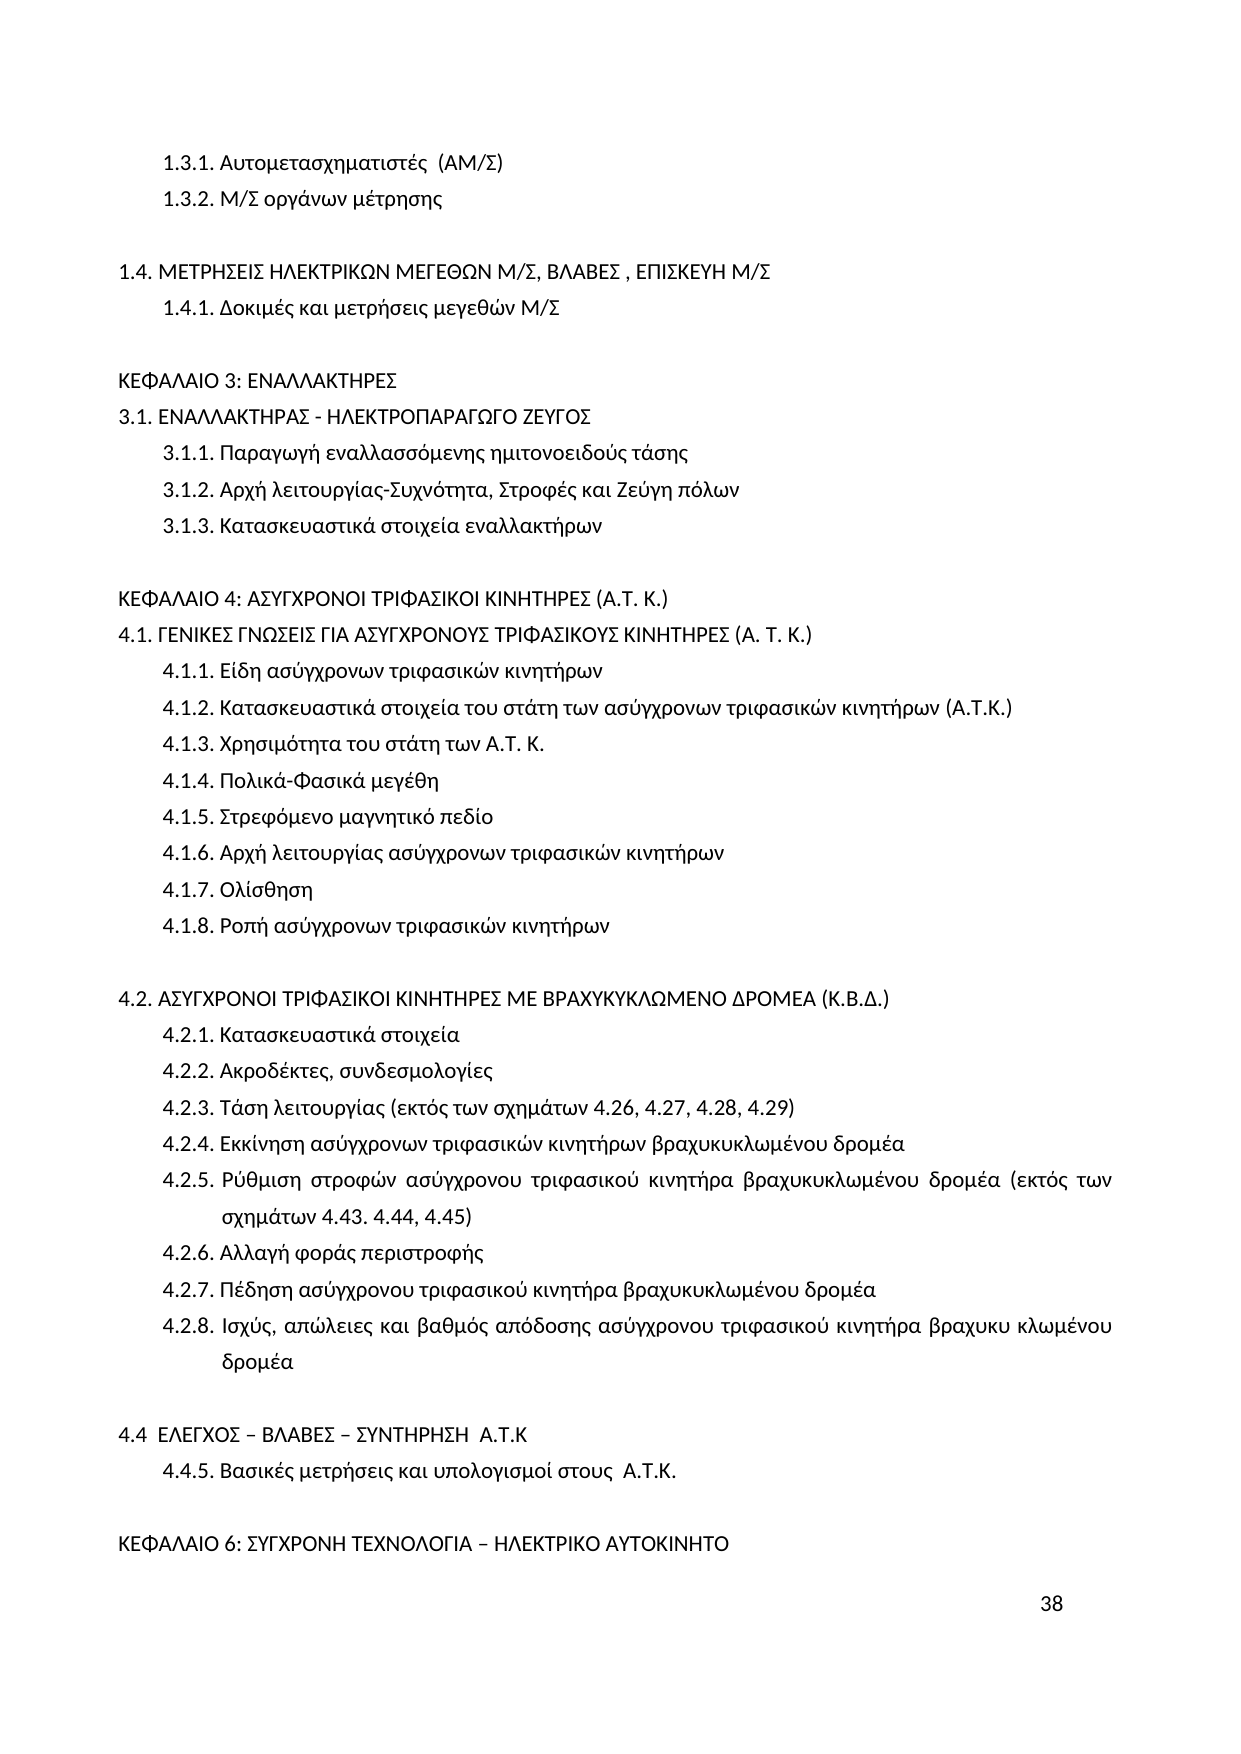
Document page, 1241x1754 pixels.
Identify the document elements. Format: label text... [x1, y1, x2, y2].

text 1.4.1. Δοκιμές και μετρήσεις μεγεθών Μ/Σ [118, 293, 1113, 321]
text 4.1.3. Χρησιμότητα του στάτη των Α.Τ. Κ. [118, 729, 1113, 757]
text 4.2.3. Τάση λειτουργίας (εκτός των σχημάτων 4.26, 4.27, 4.28, 4.29) [118, 1093, 1113, 1121]
text 4.2.7. Πέδηση ασύγχρονου τριφασικού κινητήρα βραχυκυκλωμένου δρομέα [118, 1275, 1113, 1303]
text 4.4 ΈΛΕΓΧΟΣ – ΒΛΑΒΕΣ – ΣΥΝΤΗΡΗΣΗ Α.Τ.Κ [118, 1420, 1113, 1448]
text 3.1.3. Κατασκευαστικά στοιχεία εναλλακτήρων [118, 511, 1113, 539]
text 1.3.2. Μ/Σ οργάνων μέτρησης [118, 184, 1113, 212]
text 3.1.2. Αρχή λειτουργίας-Συχνότητα, Στροφές και Ζεύγη πόλων [118, 475, 1113, 503]
text 1.3.1. Αυτομετασχηματιστές (ΑΜ/Σ) [118, 148, 1113, 176]
text ΚΕΦΑΛΑΙΟ 6: ΣΥΓΧΡΟΝΗ ΤΕΧΝΟΛΟΓΙΑ – ΗΛΕΚΤΡΙΚΟ ΑΥΤΟΚΙΝΗΤΟ [118, 1529, 1113, 1557]
text 3.1. ΕΝΑΛΛΑΚΤΗΡΑΣ - ΗΛΕΚΤΡΟΠΑΡΑΓΩΓΟ ΖΕΥΓΟΣ [118, 402, 1113, 430]
text 4.1.7. Ολίσθηση [118, 875, 1113, 903]
text ΚΕΦΑΛΑΙΟ 3: ΕΝΑΛΛΑΚΤΗΡΕΣ [118, 366, 1113, 394]
text 4.2.8. Ισχύς, απώλειες και βαθμός απόδοσης ασύγχρονου τριφασικού κινητήρα βραχυκυ κλωμένου δρομέα [162, 1311, 1113, 1375]
text 4.1. ΓΕΝΙΚΕΣ ΓΝΩΣΕΙΣ ΓΙΑ ΑΣΥΓΧΡΟΝΟΥΣ ΤΡΙΦΑΣΙΚΟΥΣ ΚΙΝΗΤΗΡΕΣ (Α. Τ. Κ.) [118, 620, 1113, 648]
text 4.2.6. Αλλαγή φοράς περιστροφής [118, 1238, 1113, 1266]
text 4.1.6. Αρχή λειτουργίας ασύγχρονων τριφασικών κινητήρων [118, 838, 1113, 866]
text 4.1.5. Στρεφόμενο μαγνητικό πεδίο [118, 802, 1113, 830]
text 4.2.4. Εκκίνηση ασύγχρονων τριφασικών κινητήρων βραχυκυκλωμένου δρομέα [118, 1129, 1113, 1157]
text 4.1.1. Είδη ασύγχρονων τριφασικών κινητήρων [118, 657, 1113, 685]
text 1.4. ΜΕΤΡΗΣΕΙΣ ΗΛΕΚΤΡΙΚΩΝ ΜΕΓΕΘΩΝ Μ/Σ, ΒΛΑΒΕΣ , ΕΠΙΣΚΕΥΗ Μ/Σ [118, 257, 1113, 285]
text 4.2.1. Κατασκευαστικά στοιχεία [118, 1020, 1113, 1048]
text 3.1.1. Παραγωγή εναλλασσόμενης ημιτονοειδούς τάσης [118, 438, 1113, 467]
text 4.1.2. Κατασκευαστικά στοιχεία του στάτη των ασύγχρονων τριφασικών κινητήρων (Α.Τ.Κ.) [118, 693, 1113, 721]
text 4.4.5. Βασικές μετρήσεις και υπολογισμοί στους Α.Τ.Κ. [118, 1456, 1113, 1484]
text 4.2. ΑΣΥΓXPONOI ΤΡΙΦΑΣΙΚΟΙ ΚΙΝΗΤΗΡΕΣ ΜΕ ΒΡΑΧΥΚΥΚΛΩΜΕΝΟ ΔΡΟΜΕΑ (Κ.Β.Δ.) [118, 984, 1113, 1012]
text 4.1.4. Πολικά-Φασικά μεγέθη [118, 766, 1113, 794]
text 4.2.2. Ακροδέκτες, συνδεσμολογίες [118, 1057, 1113, 1084]
text ΚΕΦΑΛΑΙΟ 4: ΑΣΥΓΧΡΟΝΟΙ ΤΡΙΦΑΣΙΚΟΙ ΚΙΝΗΤΗΡΕΣ (Α.Τ. Κ.) [118, 584, 1113, 612]
text 4.2.5. Ρύθμιση στροφών ασύγχρονου τριφασικού κινητήρα βραχυκυκλωμένου δρομέα (εκτός των σχημάτων 4.43. 4.44, 4.45) [162, 1166, 1113, 1230]
text 4.1.8. Ροπή ασύγχρονων τριφασικών κινητήρων [118, 911, 1113, 939]
